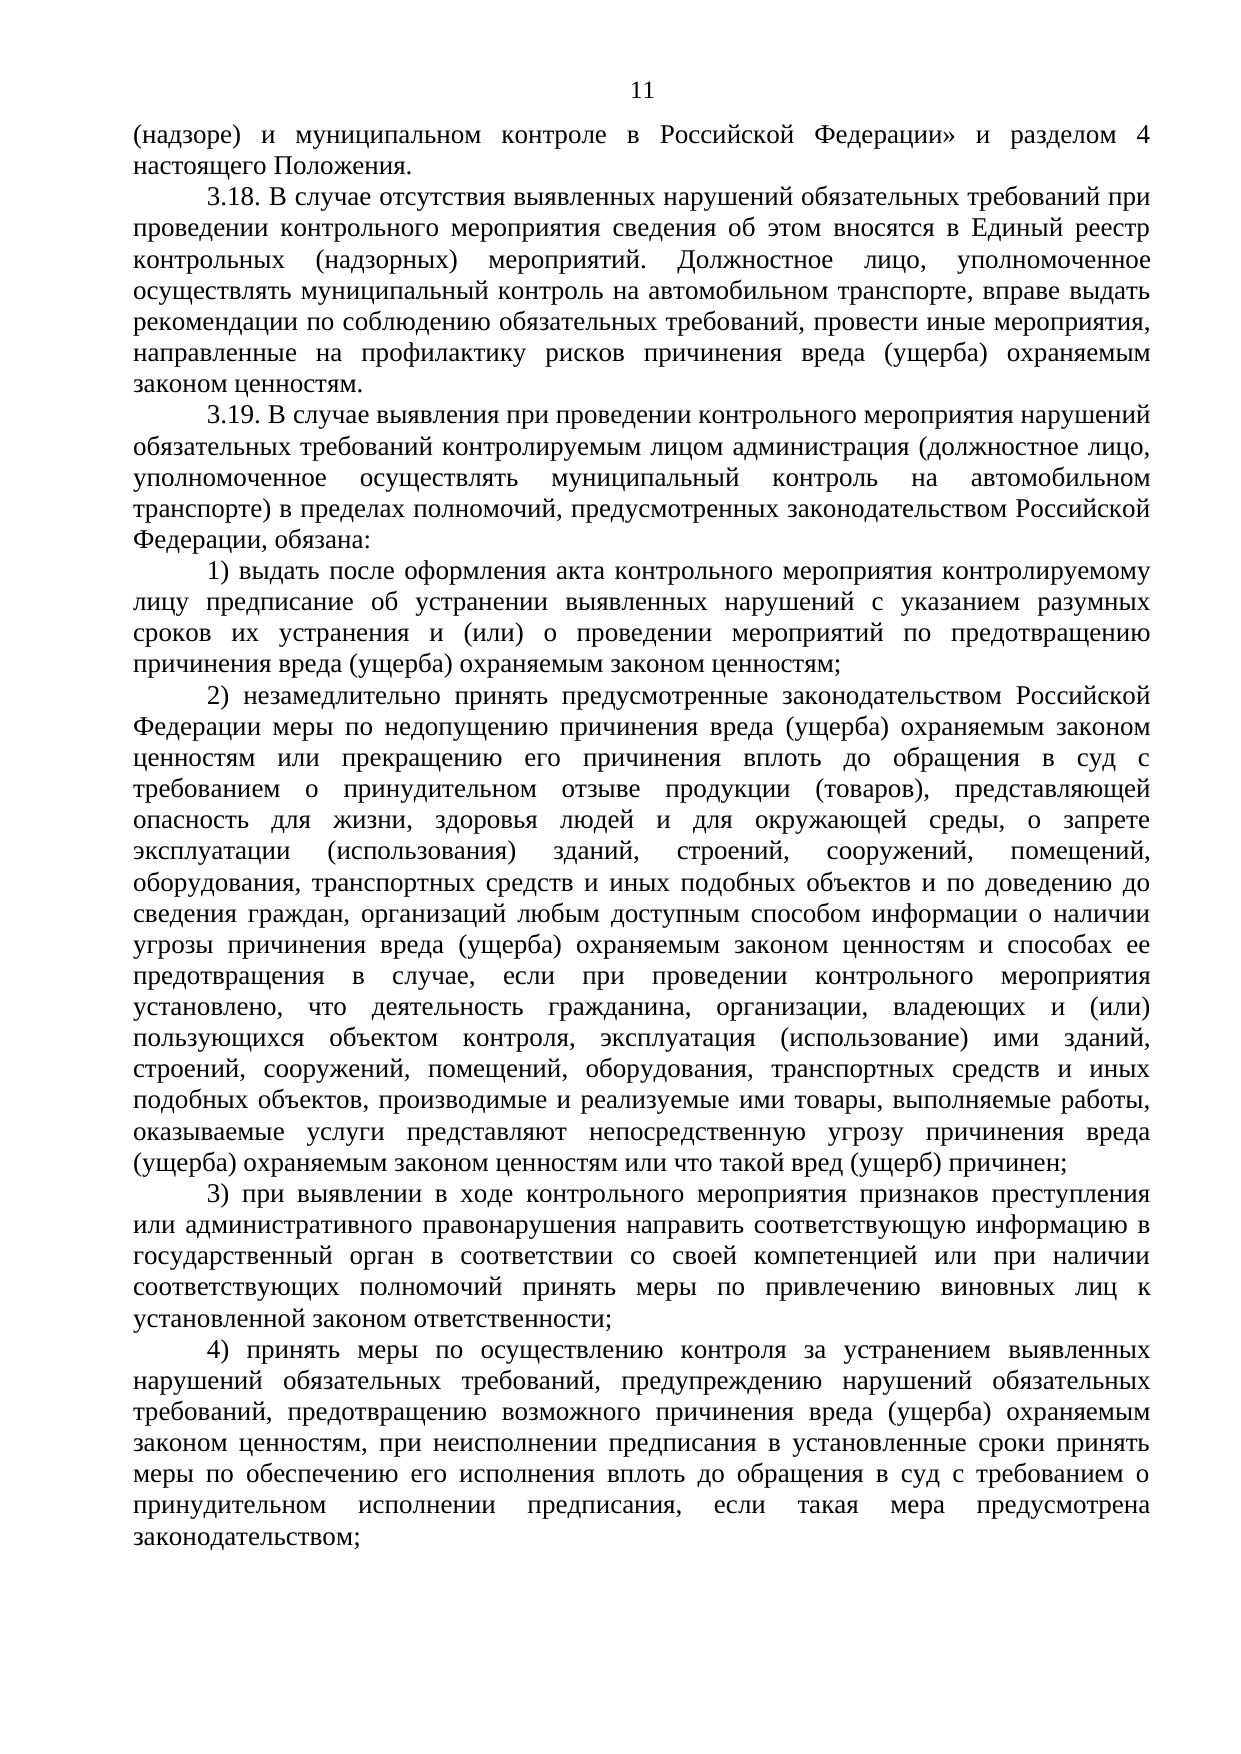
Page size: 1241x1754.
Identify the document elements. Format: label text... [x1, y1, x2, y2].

text 2) незамедлительно принять предусмотренные законодательством Российской Федерации меры по недопущению причинения вреда (ущерба) охраняемым законом ценностям или прекращению его причинения вплоть до обращения в суд с требованием о принудительном отзыве продукции (товаров), представляющей опасность для жизни, здоровья людей и для окружающей среды, о запрете эксплуатации (использования) зданий, строений, сооружений, помещений, оборудования, транспортных средств и иных подобных объектов и по доведению до сведения граждан, организаций любым доступным способом информации о наличии угрозы причинения вреда (ущерба) охраняемым законом ценностям и способах ее предотвращения в случае, если при проведении контрольного мероприятия установлено, что деятельность гражданина, организации, владеющих и (или) пользующихся объектом контроля, эксплуатация (использование) ими зданий, строений, сооружений, помещений, оборудования, транспортных средств и иных подобных объектов, производимые и реализуемые ими товары, выполняемые работы, оказываемые услуги представляют непосредственную угрозу причинения вреда (ущерба) охраняемым законом ценностям или что такой вред (ущерб) причинен; [133, 679, 1152, 1177]
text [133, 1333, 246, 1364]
text 1) выдать после оформления акта контрольного мероприятия контролируемому лицу предписание об устранении выявленных нарушений с указанием разумных сроков их устранения и (или) о проведении мероприятий по предотвращению причинения вреда (ущерба) охраняемым законом ценностям; [133, 554, 1152, 679]
text 3.18. В случае отсутствия выявленных нарушений обязательных требований при проведении контрольного мероприятия сведения об этом вносятся в Единый реестр контрольных (надзорных) мероприятий. Должностное лицо, уполномоченное осуществлять муниципальный контроль на автомобильном транспорте, вправе выдать рекомендации по соблюдению обязательных требований, провести иные мероприятия, направленные на профилактику рисков причинения вреда (ущерба) охраняемым законом ценностям. [133, 180, 1152, 398]
text 3) при выявлении в ходе контрольного мероприятия признаков преступления или административного правонарушения направить соответствующую информацию в государственный орган в соответствии со своей компетенцией или при наличии соответствующих полномочий принять меры по привлечению виновных лиц к установленной законом ответственности; [133, 1177, 1152, 1333]
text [133, 118, 1152, 180]
text 3.19. В случае выявления при проведении контрольного мероприятия нарушений обязательных требований контролируемым лицом администрация (должностное лицо, уполномоченное осуществлять муниципальный контроль на автомобильном транспорте) в пределах полномочий, предусмотренных законодательством Российской Федерации, обязана: [133, 398, 1152, 554]
